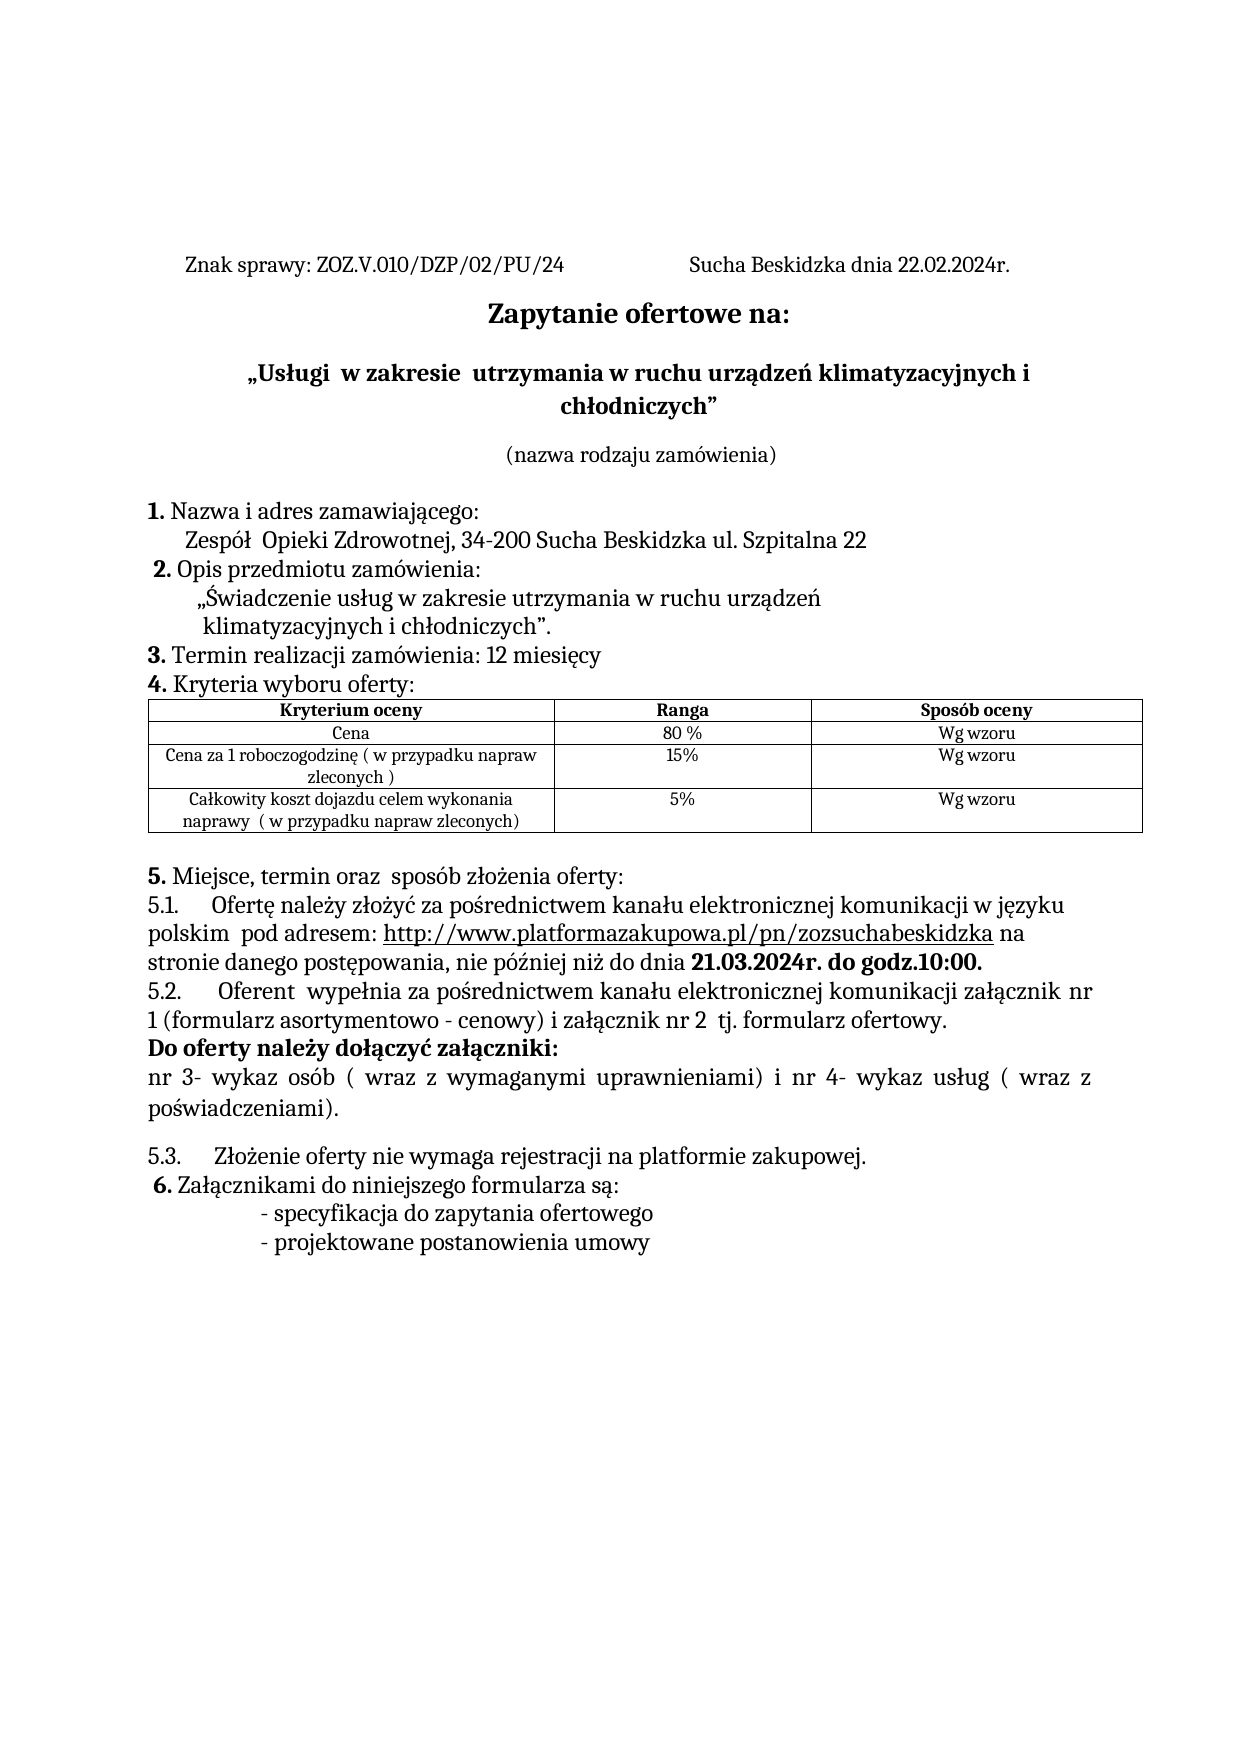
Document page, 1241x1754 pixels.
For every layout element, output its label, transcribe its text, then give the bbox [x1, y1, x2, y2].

table_cell Wg wzoru [812, 789, 1142, 832]
table_header Sposób oceny [812, 700, 1142, 721]
text 5.3. Złożenie oferty nie wymaga rejestracji na platformie zakupowej. [148, 1142, 1093, 1171]
text - projektowane postanowienia umowy [260, 1228, 1093, 1257]
text Zespół Opieki Zdrowotnej, 34-200 Sucha Beskidzka ul. Szpitalna 22 [185, 526, 1093, 555]
table_cell 15% [555, 745, 811, 788]
text 2. Opis przedmiotu zamówienia: [148, 555, 1093, 583]
text Znak sprawy: ZOZ.V.010/DZP/02/PU/24 Sucha Beskidzka dnia 22.02.2024r. [185, 252, 1093, 278]
table_cell Cena za 1 roboczogodzinę ( w przypadku napraw zleconych ) [149, 745, 554, 788]
table_cell Wg wzoru [812, 722, 1142, 744]
table_cell Wg wzoru [812, 745, 1142, 788]
text 6. Załącznikami do niniejszego formularza są: [148, 1171, 1093, 1199]
text 5.2. Oferent wypełnia za pośrednictwem kanału elektronicznej komunikacji załącznik nr 1 (formularz asortymentowo - cenowy) i załącznik nr 2 tj. formularz ofertowy. [148, 977, 1093, 1034]
table_cell Cena [149, 722, 554, 744]
table_header Kryterium oceny [149, 700, 554, 721]
table_cell Całkowity koszt dojazdu celem wykonania naprawy ( w przypadku napraw zleconych) [149, 789, 554, 832]
table_header Ranga [555, 700, 811, 721]
text 5. Miejsce, termin oraz sposób złożenia oferty: [148, 862, 1093, 891]
text 1. Nazwa i adres zamawiającego: [148, 497, 1093, 526]
text Zapytanie ofertowe na: [185, 297, 1093, 331]
text „Świadczenie usług w zakresie utrzymania w ruchu urządzeń [148, 583, 1093, 612]
text - specyfikacja do zapytania ofertowego [260, 1199, 1093, 1228]
text nr 3- wykaz osób ( wraz z wymaganymi uprawnieniami) i nr 4- wykaz usług ( wraz z poświadczeniami). [148, 1063, 1093, 1123]
table_cell 5% [555, 789, 811, 832]
text Do oferty należy dołączyć załączniki: [148, 1034, 1093, 1063]
text (nazwa rodzaju zamówienia) [185, 442, 1093, 468]
text 3. Termin realizacji zamówienia: 12 miesięcy [148, 641, 1093, 670]
text „Usługi w zakresie utrzymania w ruchu urządzeń klimatyzacyjnych i chłodniczych” [185, 359, 1093, 423]
text klimatyzacyjnych i chłodniczych”. [148, 612, 1093, 641]
text 4. Kryteria wyboru oferty: [148, 670, 1093, 698]
text 5.1. Ofertę należy złożyć za pośrednictwem kanału elektronicznej komunikacji w języku polskim pod adresem: http://www.platformazakupowa.pl/pn/zozsuchabeskidzka na stronie danego postępowania, nie później niż do dnia 21.03.2024r. do godz.10:00. [148, 891, 1093, 977]
table_cell 80 % [555, 722, 811, 744]
